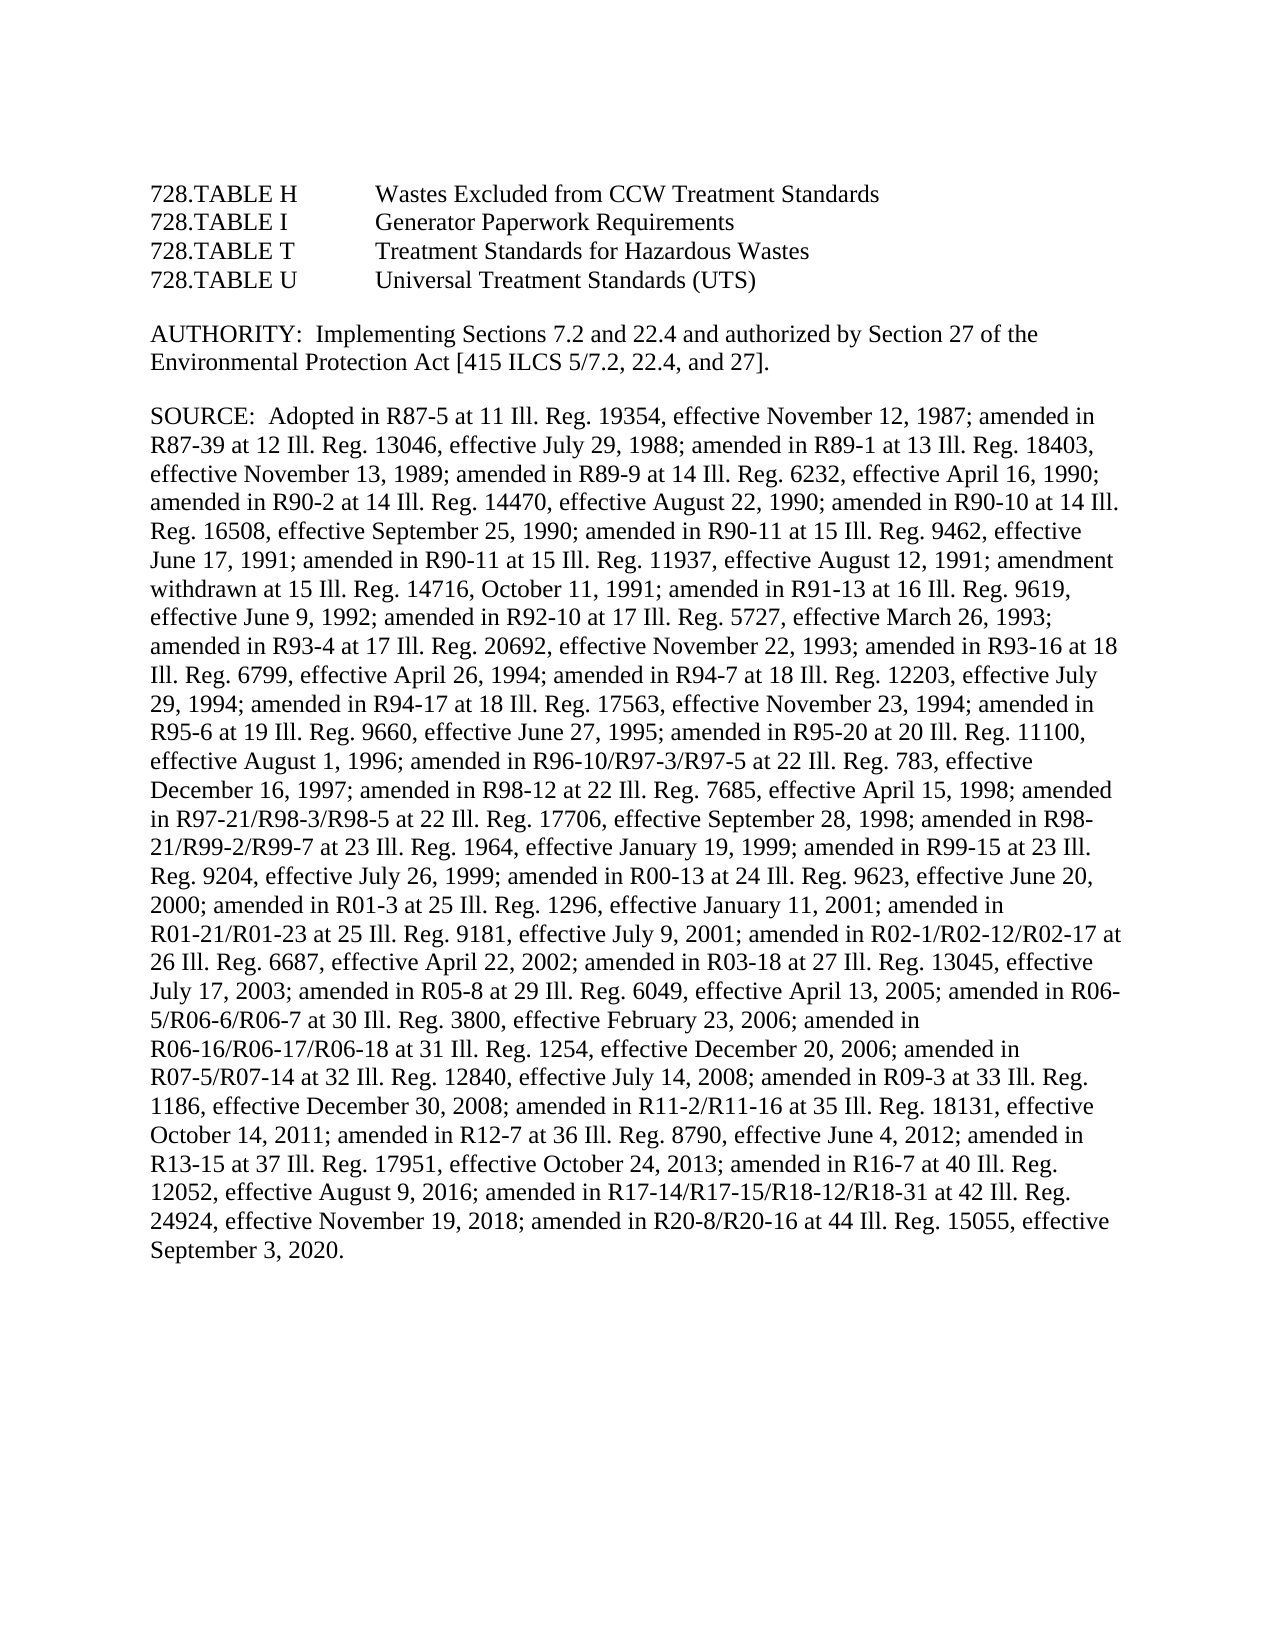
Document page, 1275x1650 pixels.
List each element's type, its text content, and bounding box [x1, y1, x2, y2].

text 728.TABLE I Generator Paperwork Requirements [150, 207, 1125, 236]
text 728.TABLE H Wastes Excluded from CCW Treatment Standards [150, 179, 1125, 207]
text SOURCE: Adopted in R87-5 at 11 Ill. Reg. 19354, effective November 12, 1987; amended in R87-39 at 12 Ill. Reg. 13046, effective July 29, 1988; amended in R89-1 at 13 Ill. Reg. 18403, effective November 13, 1989; amended in R89-9 at 14 Ill. Reg. 6232, effective April 16, 1990; amended in R90-2 at 14 Ill. Reg. 14470, effective August 22, 1990; amended in R90-10 at 14 Ill. Reg. 16508, effective September 25, 1990; amended in R90-11 at 15 Ill. Reg. 9462, effective June 17, 1991; amended in R90-11 at 15 Ill. Reg. 11937, effective August 12, 1991; amendment withdrawn at 15 Ill. Reg. 14716, October 11, 1991; amended in R91-13 at 16 Ill. Reg. 9619, effective June 9, 1992; amended in R92-10 at 17 Ill. Reg. 5727, effective March 26, 1993; amended in R93-4 at 17 Ill. Reg. 20692, effective November 22, 1993; amended in R93-16 at 18 Ill. Reg. 6799, effective April 26, 1994; amended in R94-7 at 18 Ill. Reg. 12203, effective July 29, 1994; amended in R94-17 at 18 Ill. Reg. 17563, effective November 23, 1994; amended in R95-6 at 19 Ill. Reg. 9660, effective June 27, 1995; amended in R95-20 at 20 Ill. Reg. 11100, effective August 1, 1996; amended in R96-10/R97-3/R97-5 at 22 Ill. Reg. 783, effective December 16, 1997; amended in R98-12 at 22 Ill. Reg. 7685, effective April 15, 1998; amended in R97-21/R98-3/R98-5 at 22 Ill. Reg. 17706, effective September 28, 1998; amended in R98-21/R99-2/R99-7 at 23 Ill. Reg. 1964, effective January 19, 1999; amended in R99-15 at 23 Ill. Reg. 9204, effective July 26, 1999; amended in R00-13 at 24 Ill. Reg. 9623, effective June 20, 2000; amended in R01-3 at 25 Ill. Reg. 1296, effective January 11, 2001; amended in R01-21/R01-23 at 25 Ill. Reg. 9181, effective July 9, 2001; amended in R02-1/R02-12/R02-17 at 26 Ill. Reg. 6687, effective April 22, 2002; amended in R03-18 at 27 Ill. Reg. 13045, effective July 17, 2003; amended in R05-8 at 29 Ill. Reg. 6049, effective April 13, 2005; amended in R06-5/R06-6/R06-7 at 30 Ill. Reg. 3800, effective February 23, 2006; amended in R06-16/R06-17/R06-18 at 31 Ill. Reg. 1254, effective December 20, 2006; amended in R07-5/R07-14 at 32 Ill. Reg. 12840, effective July 14, 2008; amended in R09-3 at 33 Ill. Reg. 1186, effective December 30, 2008; amended in R11-2/R11-16 at 35 Ill. Reg. 18131, effective October 14, 2011; amended in R12-7 at 36 Ill. Reg. 8790, effective June 4, 2012; amended in R13-15 at 37 Ill. Reg. 17951, effective October 24, 2013; amended in R16-7 at 40 Ill. Reg. 12052, effective August 9, 2016; amended in R17-14/R17-15/R18-12/R18-31 at 42 Ill. Reg. 24924, effective November 19, 2018; amended in R20-8/R20-16 at 44 Ill. Reg. 15055, effective September 3, 2020. [150, 401, 1125, 1264]
text 728.TABLE U Universal Treatment Standards (UTS) [150, 265, 1125, 294]
text AUTHORITY: Implementing Sections 7.2 and 22.4 and authorized by Section 27 of the Environmental Protection Act [415 ILCS 5/7.2, 22.4, and 27]. [150, 319, 1125, 376]
text 728.TABLE T Treatment Standards for Hazardous Wastes [150, 236, 1125, 265]
